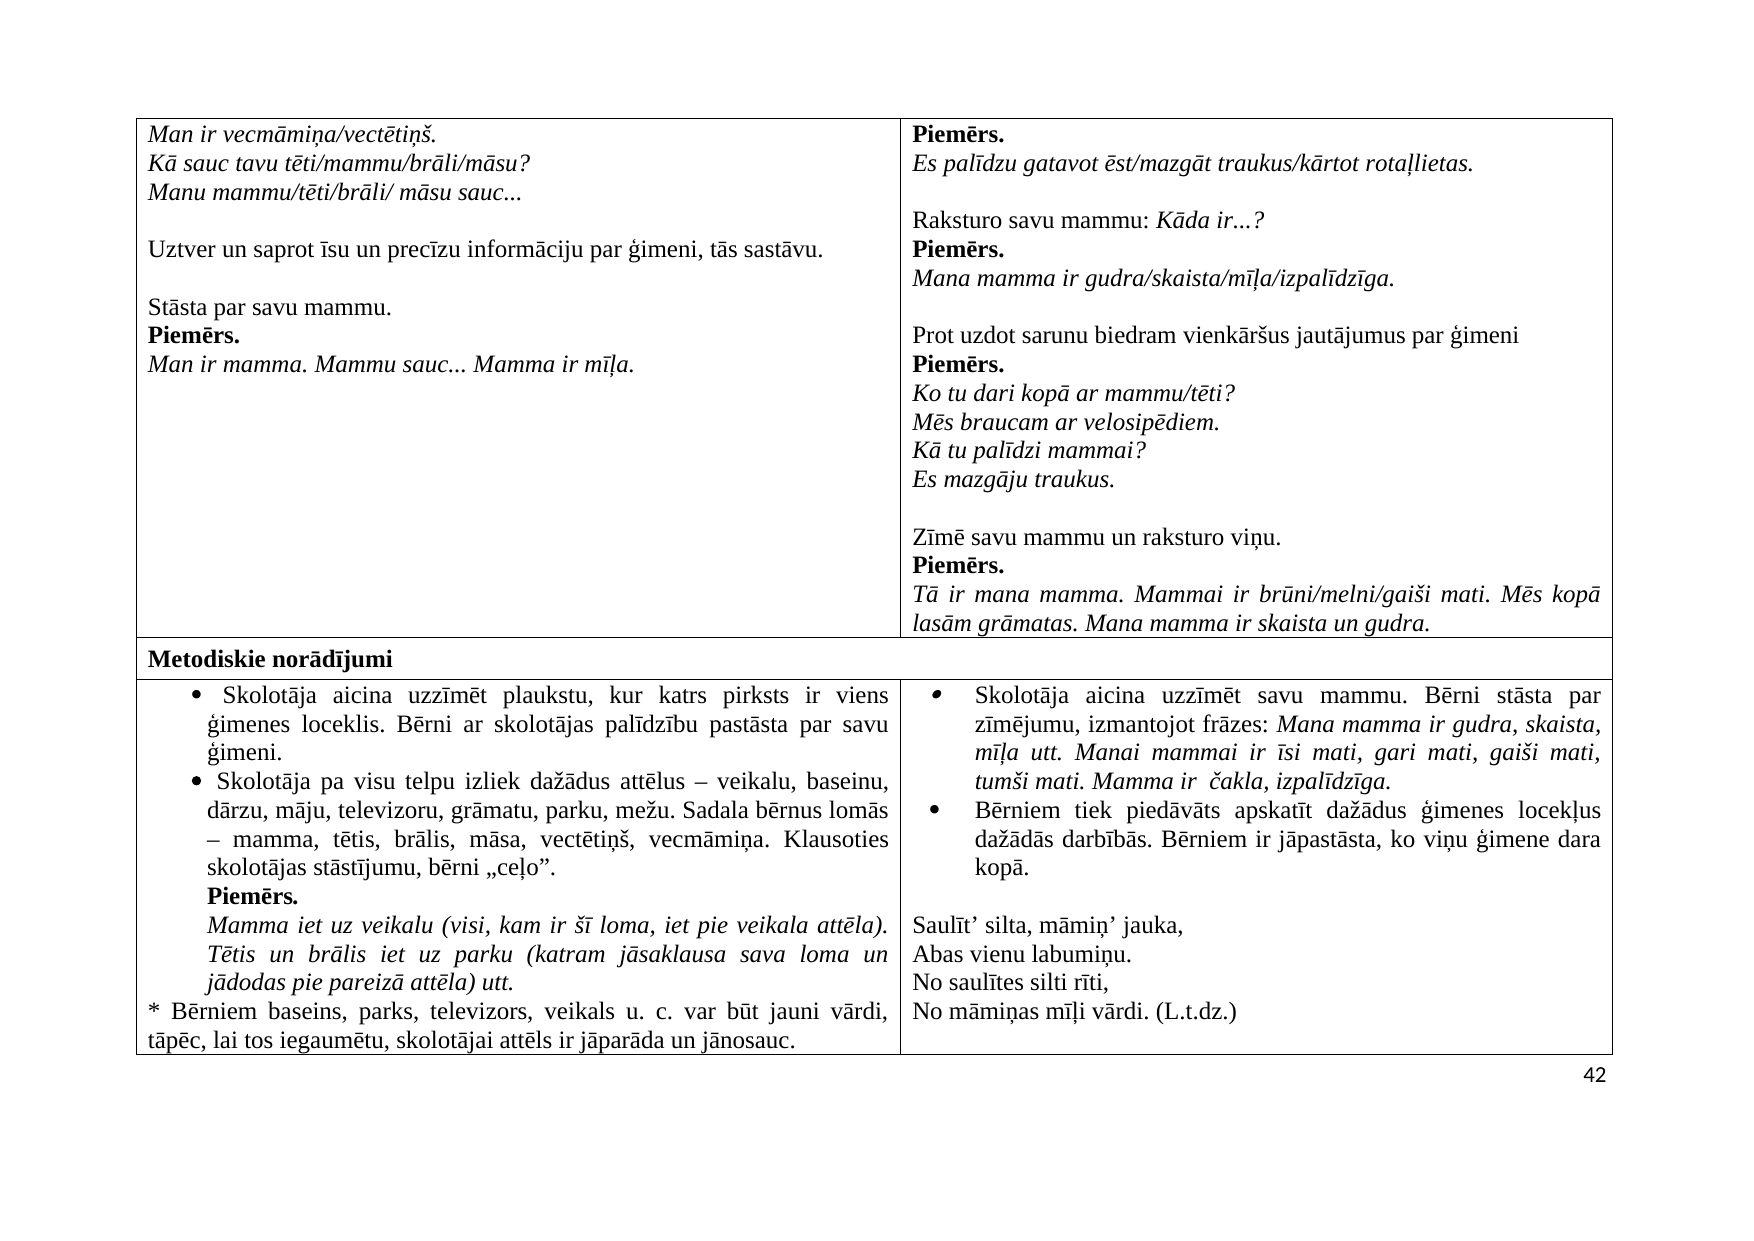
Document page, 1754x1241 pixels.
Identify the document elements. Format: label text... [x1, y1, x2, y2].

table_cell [137, 119, 900, 637]
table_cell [901, 119, 1612, 637]
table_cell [901, 680, 1612, 1054]
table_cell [137, 680, 900, 1054]
table_cell Metodiskie norādījumi [137, 638, 1612, 679]
